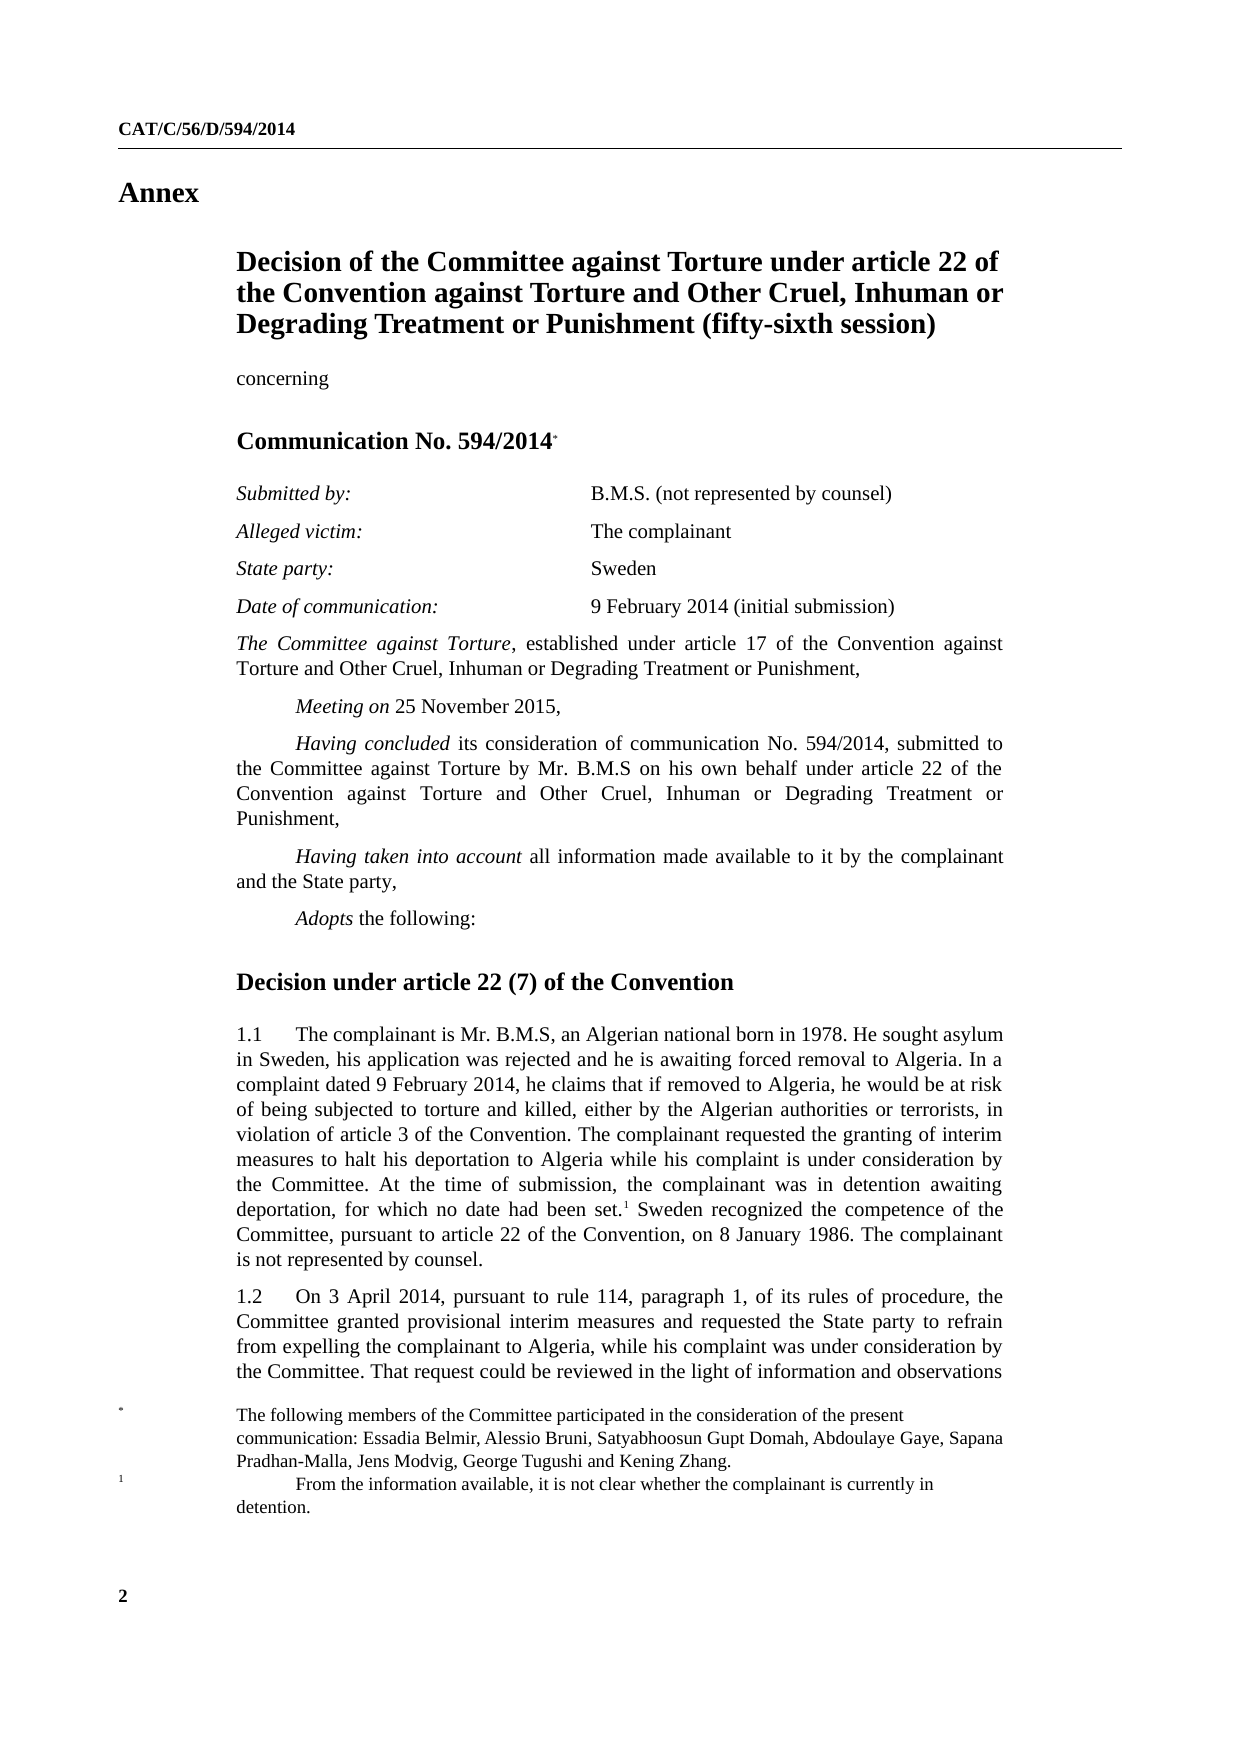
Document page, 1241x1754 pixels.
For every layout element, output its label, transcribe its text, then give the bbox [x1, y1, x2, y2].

text Date of communication: 9 February 2014 (initial submission) [236, 593, 1004, 618]
text Communication No. 594/2014* [118, 427, 1004, 455]
text Meeting on 25 November 2015, [236, 693, 1004, 718]
text Having concluded its consideration of communication No. 594/2014, submitted to the Committee against Torture by Mr. B.M.S on his own behalf under article 22 of the Convention against Torture and Other Cruel, Inhuman or Degrading Treatment or Punishment, [236, 730, 1004, 830]
text Having taken into account all information made available to it by the complainant and the State party, [236, 843, 1004, 893]
text 1.1 The complainant is Mr. B.M.S, an Algerian national born in 1978. He sought asylum in Sweden, his application was rejected and he is awaiting forced removal to Algeria. In a complaint dated 9 February 2014, he claims that if removed to Algeria, he would be at risk of being subjected to torture and killed, either by the Algerian authorities or terrorists, in violation of article 3 of the Convention. The complainant requested the granting of interim measures to halt his deportation to Algeria while his complaint is under consideration by the Committee. At the time of submission, the complainant was in detention awaiting deportation, for which no date had been set. Sweden recognized the competence of the Committee, pursuant to article 22 of the Convention, on 8 January 1986. The complainant is not represented by counsel. [236, 1021, 1004, 1271]
text Annex [118, 177, 1004, 208]
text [236, 1283, 1004, 1383]
text Submitted by: B.M.S. (not represented by counsel) [236, 480, 1004, 505]
text State party: Sweden [236, 555, 1004, 580]
text Decision of the Committee against Torture under article 22 of the Convention against Torture and Other Cruel, Inhuman or Degrading Treatment or Punishment (fifty-sixth session) [118, 246, 1004, 340]
text Alleged victim: The complainant [236, 518, 1004, 543]
text Adopts the following: [236, 905, 1004, 930]
text The Committee against Torture, established under article 17 of the Convention against Torture and Other Cruel, Inhuman or Degrading Treatment or Punishment, [236, 630, 1004, 680]
text concerning [236, 365, 1004, 390]
text Decision under article 22 (7) of the Convention [118, 968, 1004, 996]
